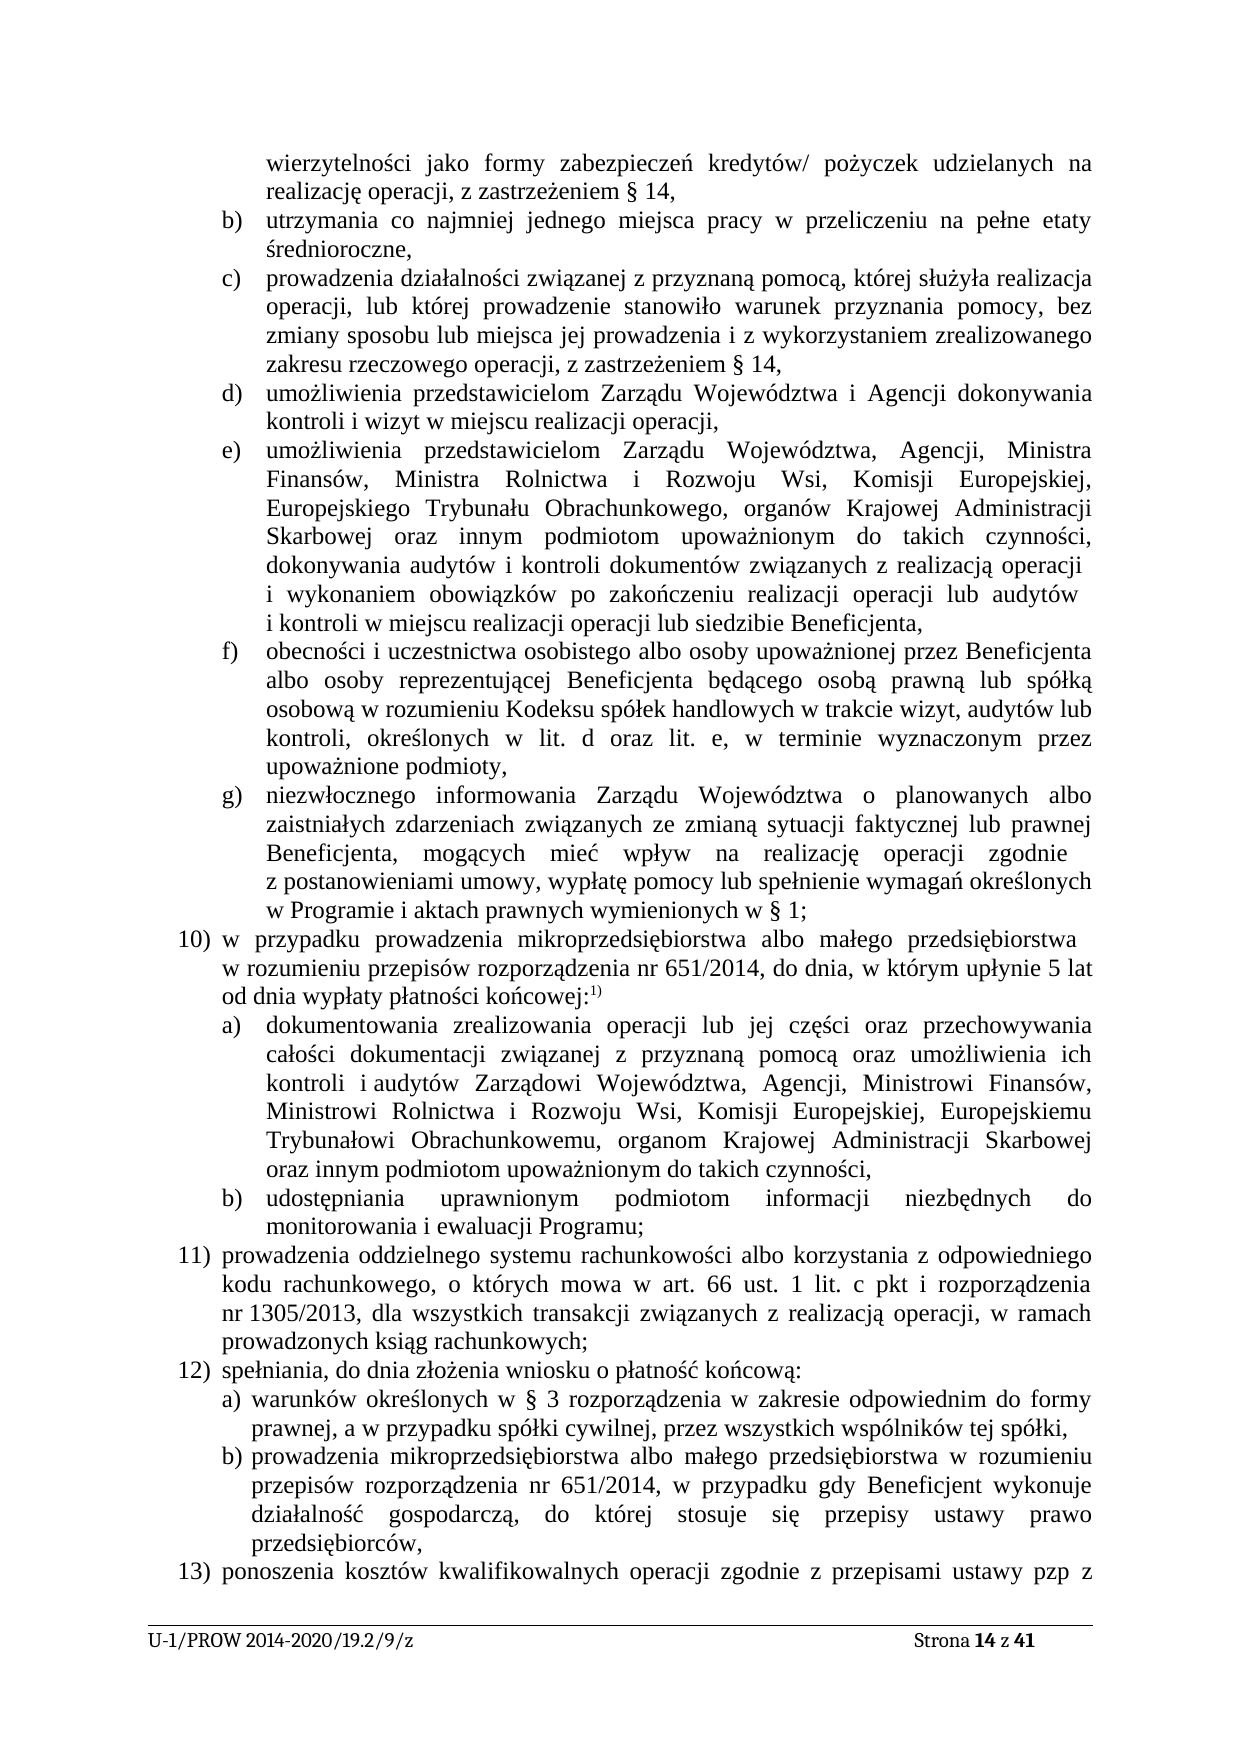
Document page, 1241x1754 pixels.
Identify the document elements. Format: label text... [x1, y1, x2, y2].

text d) umożliwienia przedstawicielom Zarządu Województwa i Agencji dokonywania kontroli i wizyt w miejscu realizacji operacji, [222, 378, 1093, 435]
list w przypadku prowadzenia mikroprzedsiębiorstwa albo małego przedsiębiorstwa w rozumieniu przepisów rozporządzenia nr 651/2014, do dnia, w którym upłynie 5 lat od dnia wypłaty płatności końcowej:1) [177, 924, 1093, 1010]
list prowadzenia mikroprzedsiębiorstwa albo małego przedsiębiorstwa w rozumieniu przepisów rozporządzenia nr 651/2014, w przypadku gdy Beneficjent wykonuje działalność gospodarczą, do której stosuje się przepisy ustawy prawo przedsiębiorców, [222, 1441, 1093, 1556]
text b) utrzymania co najmniej jednego miejsca pracy w przeliczeniu na pełne etaty średnioroczne, [222, 205, 1093, 263]
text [222, 148, 1093, 205]
list spełniania, do dnia złożenia wniosku o płatność końcową: [177, 1355, 1093, 1384]
list warunków określonych w § 3 rozporządzenia w zakresie odpowiednim do formy prawnej, a w przypadku spółki cywilnej, przez wszystkich wspólników tej spółki, [222, 1384, 1093, 1441]
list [177, 1556, 1093, 1585]
list prowadzenia oddzielnego systemu rachunkowości albo korzystania z odpowiedniego kodu rachunkowego, o których mowa w art. 66 ust. 1 lit. c pkt i rozporządzenia nr 1305/2013, dla wszystkich transakcji związanych z realizacją operacji, w ramach prowadzonych ksiąg rachunkowych; [177, 1240, 1093, 1355]
text g) niezwłocznego informowania Zarządu Województwa o planowanych albo zaistniałych zdarzeniach związanych ze zmianą sytuacji faktycznej lub prawnej Beneficjenta, mogących mieć wpływ na realizację operacji zgodnie z postanowieniami umowy, wypłatę pomocy lub spełnienie wymagań określonych w Programie i aktach prawnych wymienionych w § 1; [222, 780, 1093, 924]
text f) obecności i uczestnictwa osobistego albo osoby upoważnionej przez Beneficjenta albo osoby reprezentującej Beneficjenta będącego osobą prawną lub spółką osobową w rozumieniu Kodeksu spółek handlowych w trakcie wizyt, audytów lub kontroli, określonych w lit. d oraz lit. e, w terminie wyznaczonym przez upoważnione podmioty, [222, 636, 1093, 780]
text e) umożliwienia przedstawicielom Zarządu Województwa, Agencji, Ministra Finansów, Ministra Rolnictwa i Rozwoju Wsi, Komisji Europejskiej, Europejskiego Trybunału Obrachunkowego, organów Krajowej Administracji Skarbowej oraz innym podmiotom upoważnionym do takich czynności, dokonywania audytów i kontroli dokumentów związanych z realizacją operacji i wykonaniem obowiązków po zakończeniu realizacji operacji lub audytów i kontroli w miejscu realizacji operacji lub siedzibie Beneficjenta, [222, 435, 1093, 636]
text c) prowadzenia działalności związanej z przyznaną pomocą, której służyła realizacja operacji, lub której prowadzenie stanowiło warunek przyznania pomocy, bez zmiany sposobu lub miejsca jej prowadzenia i z wykorzystaniem zrealizowanego zakresu rzeczowego operacji, z zastrzeżeniem § 14, [222, 263, 1093, 378]
text a) dokumentowania zrealizowania operacji lub jej części oraz przechowywania całości dokumentacji związanej z przyznaną pomocą oraz umożliwienia ich kontroli i audytów Zarządowi Województwa, Agencji, Ministrowi Finansów, Ministrowi Rolnictwa i Rozwoju Wsi, Komisji Europejskiej, Europejskiemu Trybunałowi Obrachunkowemu, organom Krajowej Administracji Skarbowej oraz innym podmiotom upoważnionym do takich czynności, [222, 1010, 1093, 1183]
text b) udostępniania uprawnionym podmiotom informacji niezbędnych do monitorowania i ewaluacji Programu; [222, 1183, 1093, 1240]
